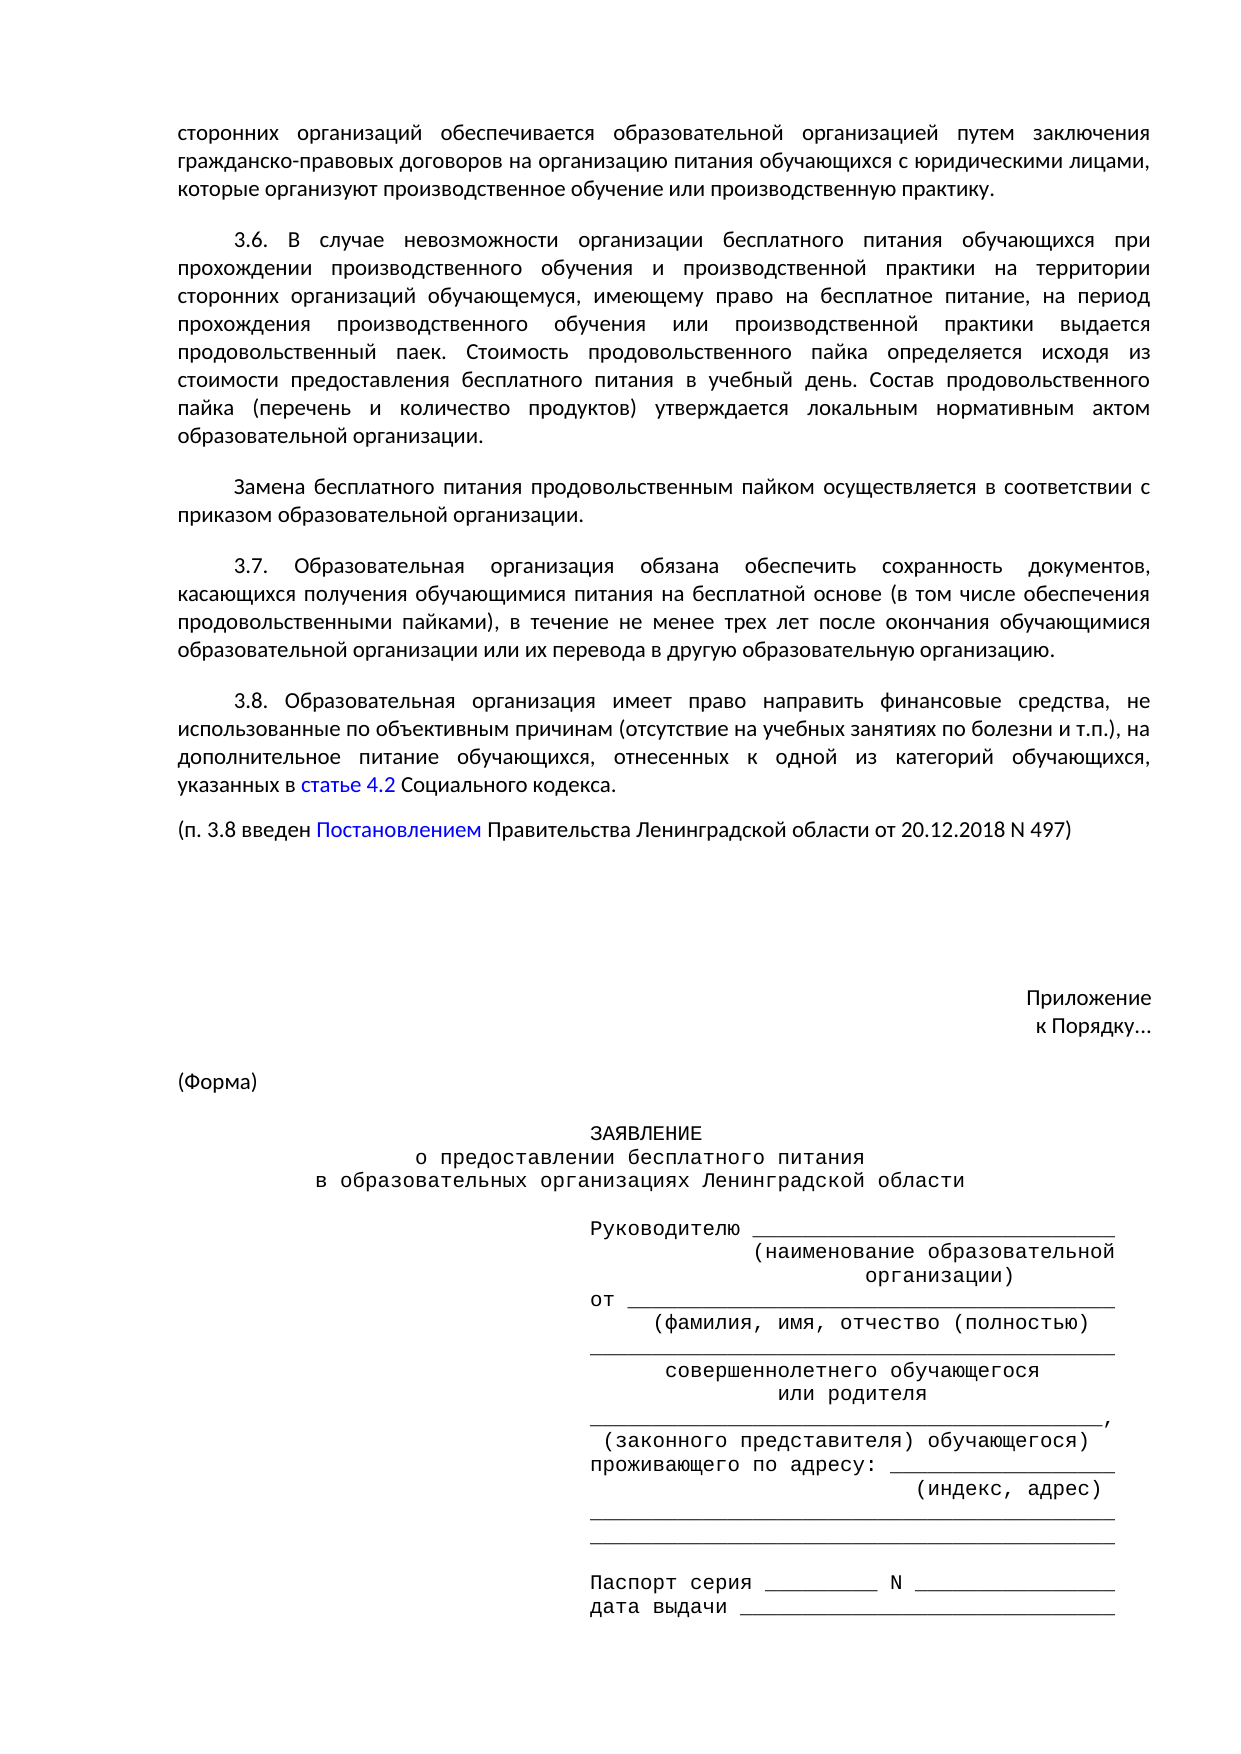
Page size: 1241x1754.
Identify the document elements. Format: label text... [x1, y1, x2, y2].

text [177, 1501, 1152, 1525]
text или родителя [177, 1383, 1152, 1407]
text о предоставлении бесплатного питания [177, 1147, 1152, 1170]
text Паспорт серия _________ N ________________ [177, 1572, 1152, 1596]
text (индекс, адрес) [177, 1478, 1152, 1501]
text проживающего по адресу: __________________ [177, 1454, 1152, 1478]
text Руководителю _____________________________ [177, 1218, 1152, 1241]
text от _______________________________________ [177, 1289, 1152, 1312]
text в образовательных организациях Ленинградской области [177, 1170, 1152, 1194]
text совершеннолетнего обучающегося [177, 1359, 1152, 1383]
text Приложение [177, 983, 1152, 1011]
text ЗАЯВЛЕНИЕ [177, 1123, 1152, 1147]
text 3.7. Образовательная организация обязана обеспечить сохранность документов, касающихся получения обучающимися питания на бесплатной основе (в том числе обеспечения продовольственными пайками), в течение не менее трех лет после окончания обучающимися образовательной организации или их перевода в другую образовательную организацию. [177, 551, 1152, 663]
text (наименование образовательной [177, 1241, 1152, 1265]
text Замена бесплатного питания продовольственным пайком осуществляется в соответствии с приказом образовательной организации. [177, 472, 1152, 528]
text (п. 3.8 введен Постановлением Правительства Ленинградской области от 20.12.2018 N 497) [177, 815, 1152, 843]
text 3.8. Образовательная организация имеет право направить финансовые средства, не использованные по объективным причинам (отсутствие на учебных занятиях по болезни и т.п.), на дополнительное питание обучающихся, отнесенных к одной из категорий обучающихся, указанных в статье 4.2 Социального кодекса. [177, 686, 1152, 798]
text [177, 118, 1152, 202]
text _________________________________________, [177, 1407, 1152, 1431]
text (законного представителя) обучающегося) [177, 1431, 1152, 1454]
text (Форма) [177, 1067, 1152, 1095]
text 3.6. В случае невозможности организации бесплатного питания обучающихся при прохождении производственного обучения и производственной практики на территории сторонних организаций обучающемуся, имеющему право на бесплатное питание, на период прохождения производственного обучения или производственной практики выдается продовольственный паек. Стоимость продовольственного пайка определяется исходя из стоимости предоставления бесплатного питания в учебный день. Состав продовольственного пайка (перечень и количество продуктов) утверждается локальным нормативным актом образовательной организации. [177, 225, 1152, 449]
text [177, 1525, 1152, 1549]
text дата выдачи ______________________________ [177, 1596, 1152, 1620]
text организации) [177, 1265, 1152, 1289]
text (фамилия, имя, отчество (полностью) [177, 1312, 1152, 1336]
text __________________________________________ [177, 1336, 1152, 1359]
text к Порядку... [177, 1011, 1152, 1039]
